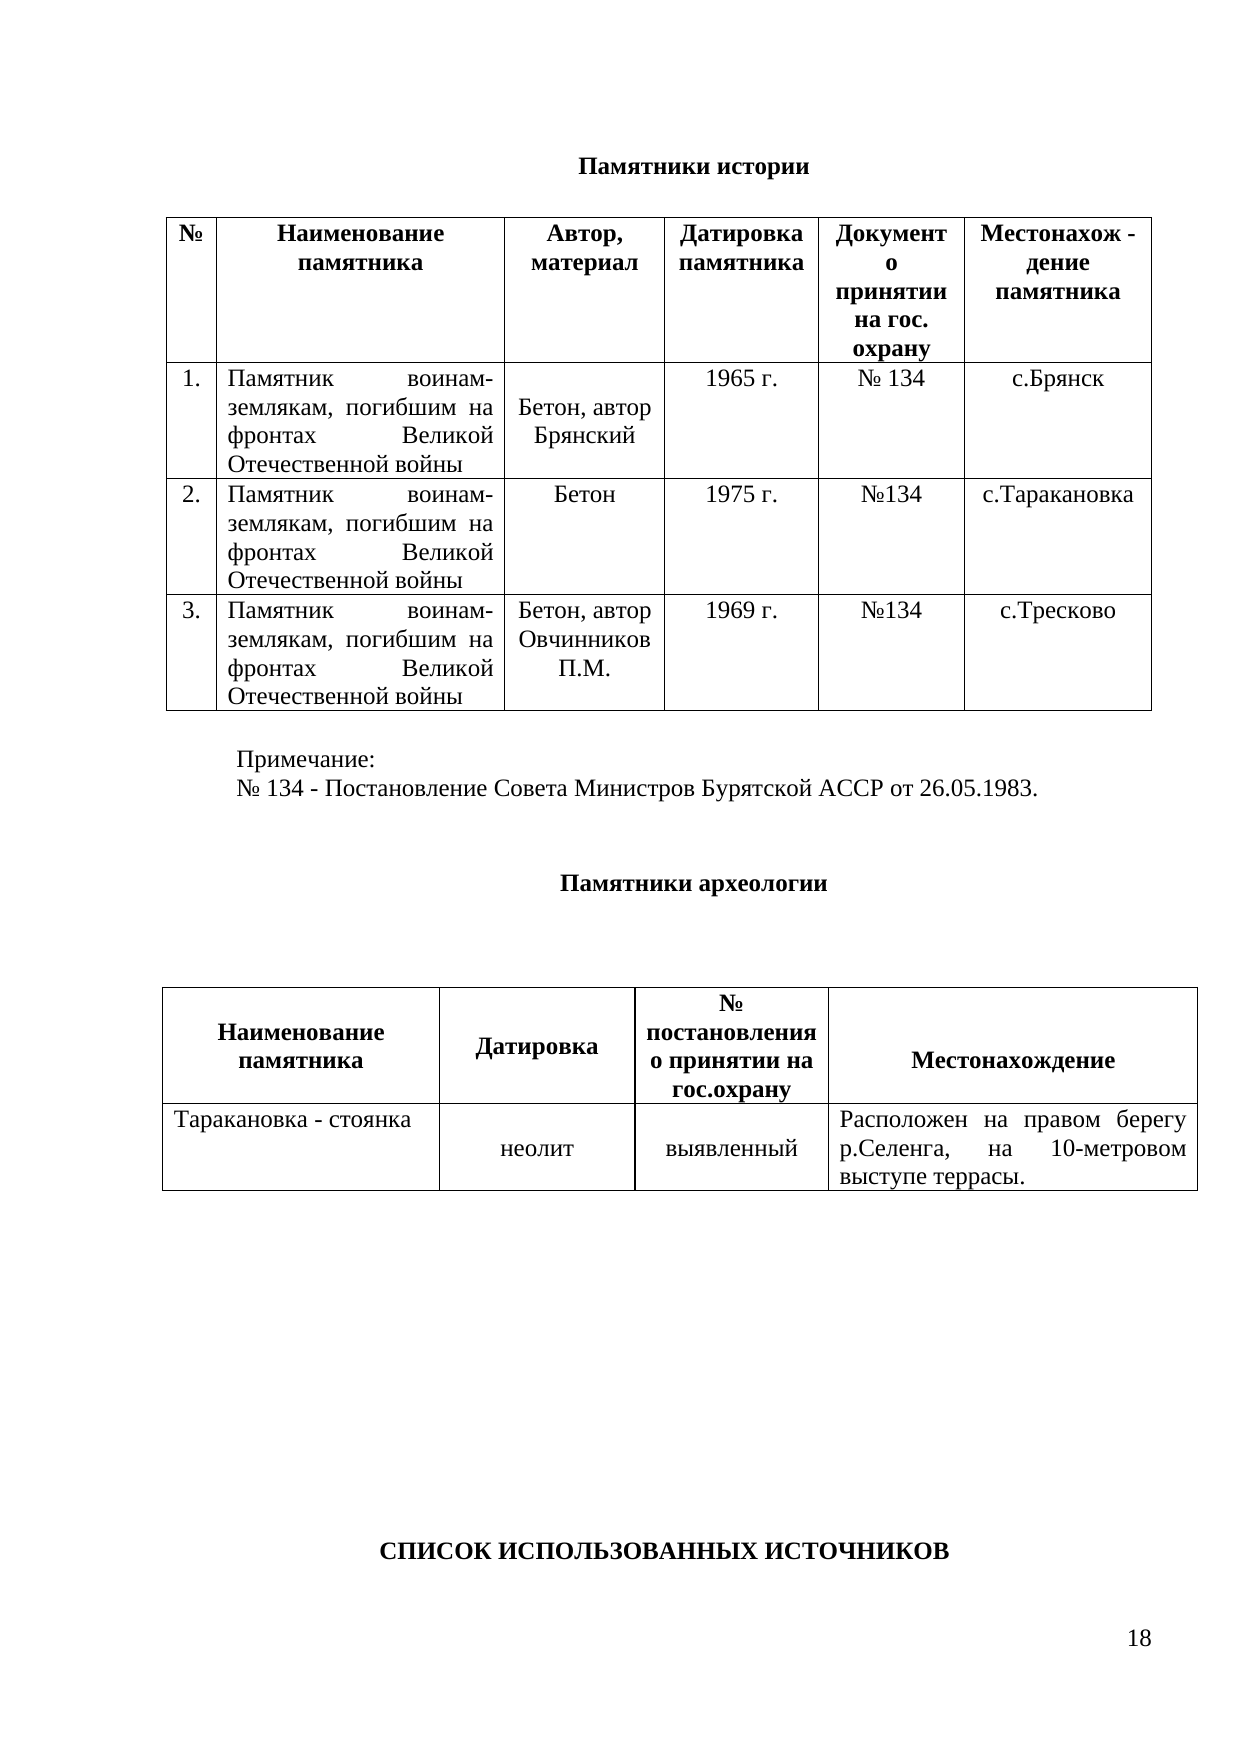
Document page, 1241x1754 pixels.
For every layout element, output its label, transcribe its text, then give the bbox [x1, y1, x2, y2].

table_header № [167, 218, 216, 362]
text Памятники истории [236, 151, 1152, 180]
text Памятники археологии [236, 868, 1152, 896]
table_cell Бетон, автор Овчинников П.М. [505, 595, 664, 710]
table_cell Бетон, автор Брянский [505, 363, 664, 478]
table_header Датировка памятника [665, 218, 818, 362]
table_cell 1. [167, 363, 216, 478]
table_header Наименование памятника [217, 218, 504, 362]
table_cell 1975 г. [665, 479, 818, 594]
table_header № постановления о принятии на гос.охрану [636, 988, 828, 1103]
table_cell Бетон [505, 479, 664, 594]
table_cell Расположен на правом берегу р.Селенга, на 10-метровом выступе террасы. [829, 1104, 1197, 1190]
text СПИСОК ИСПОЛЬЗОВАННЫХ ИСТОЧНИКОВ [177, 1536, 1152, 1565]
table_cell с.Таракановка [965, 479, 1151, 594]
table_header Автор, материал [505, 218, 664, 362]
table_cell №134 [819, 595, 964, 710]
table_header Датировка [440, 988, 634, 1103]
table_cell неолит [440, 1104, 634, 1190]
table_cell Памятник воинам-землякам, погибшим на фронтах Великой Отечественной войны [217, 363, 504, 478]
table_header Местонахож - дение памятника [965, 218, 1151, 362]
table_cell Памятник воинам-землякам, погибшим на фронтах Великой Отечественной войны [217, 595, 504, 710]
table_cell Памятник воинам-землякам, погибшим на фронтах Великой Отечественной войны [217, 479, 504, 594]
table_header Местонахождение [829, 988, 1197, 1103]
table_cell выявленный [636, 1104, 828, 1190]
table_header Наименование памятника [163, 988, 439, 1103]
table_cell 1969 г. [665, 595, 818, 710]
table_cell с.Брянск [965, 363, 1151, 478]
table_cell 2. [167, 479, 216, 594]
table_cell с.Тресково [965, 595, 1151, 710]
table_header Документ о принятии на гос. охрану [819, 218, 964, 362]
table_cell 3. [167, 595, 216, 710]
table_cell 1965 г. [665, 363, 818, 478]
table_cell Таракановка - стоянка [163, 1104, 439, 1190]
table_cell № 134 [819, 363, 964, 478]
text Примечание: [236, 744, 1152, 773]
text № 134 - Постановление Совета Министров Бурятской АССР от 26.05.1983. [236, 773, 1152, 802]
table_cell №134 [819, 479, 964, 594]
